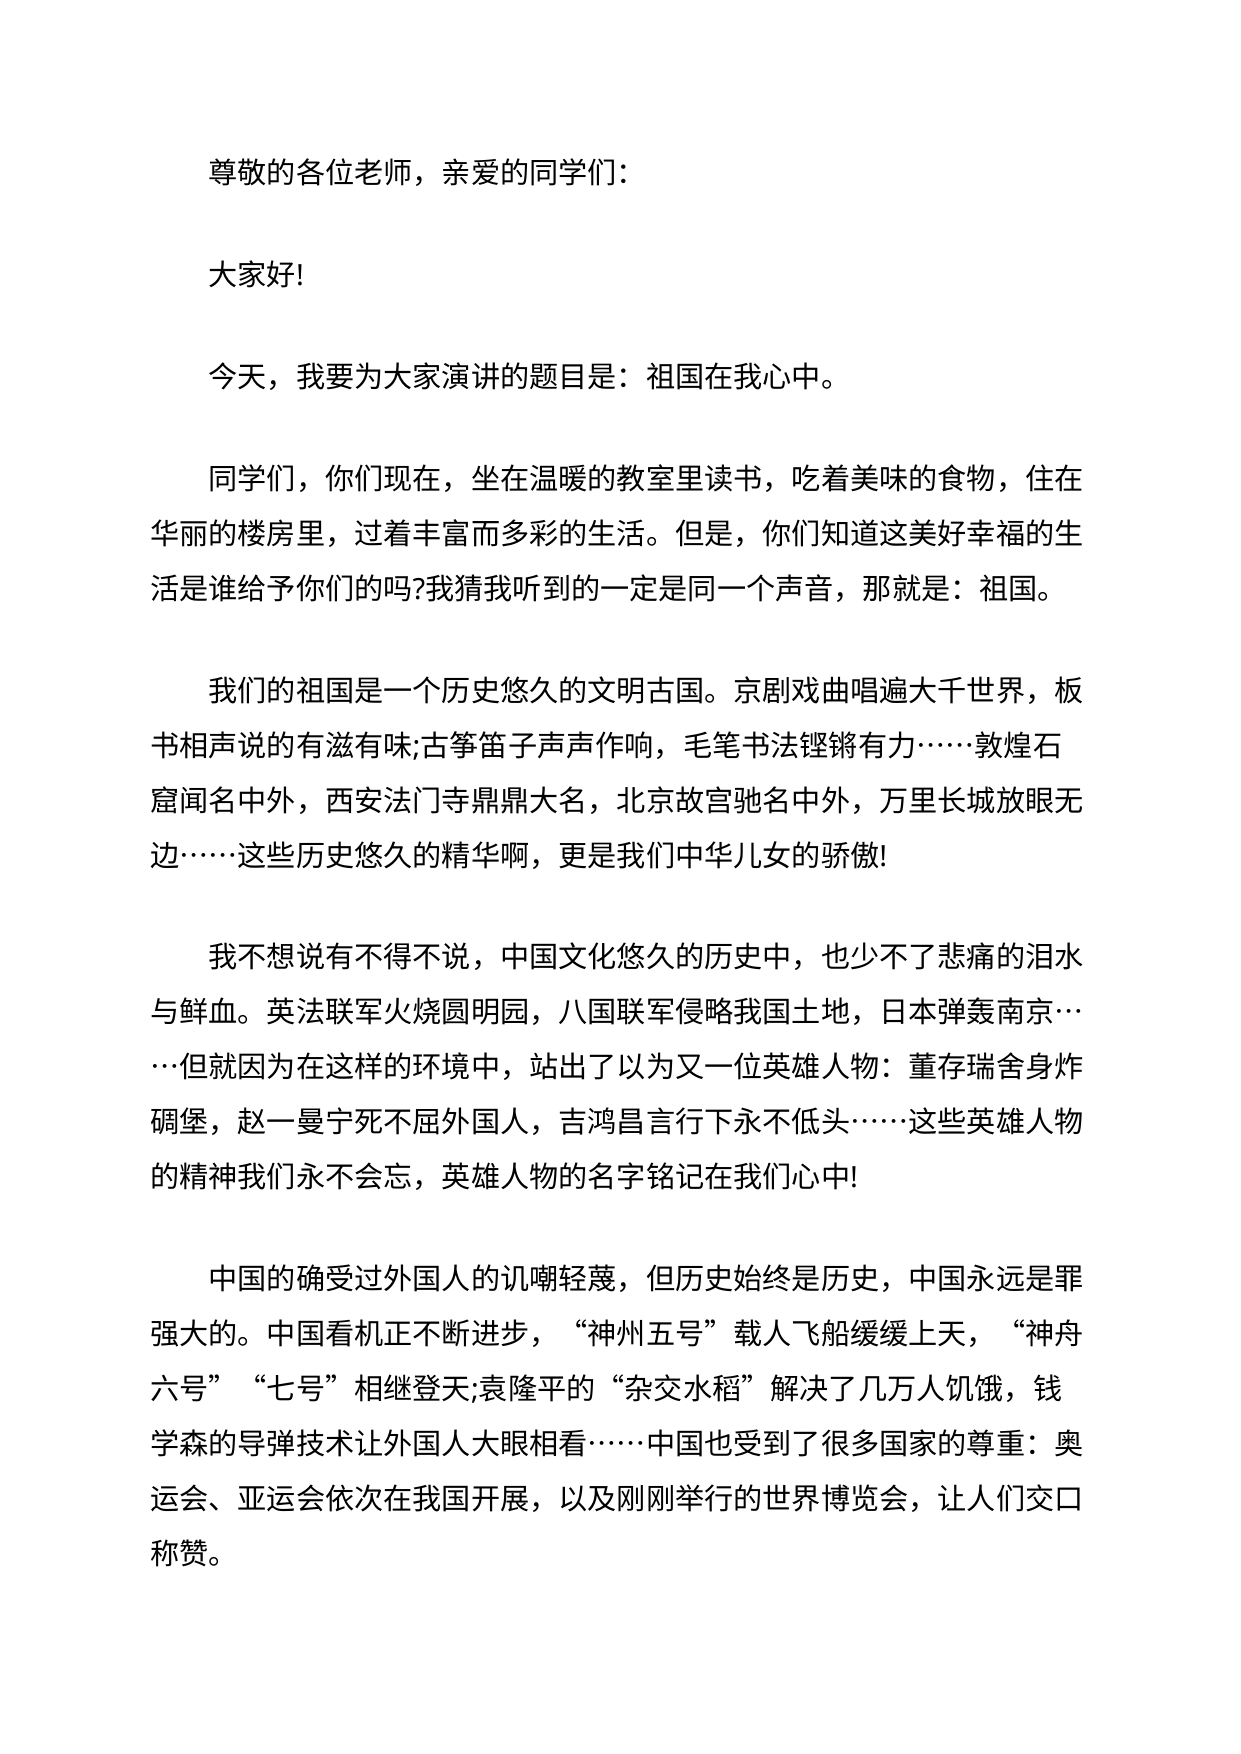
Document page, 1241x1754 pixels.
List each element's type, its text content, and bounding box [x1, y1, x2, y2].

text 今天，我要为大家演讲的题目是：祖国在我心中。 [150, 354, 1090, 396]
text 中国的确受过外国人的讥嘲轻蔑，但历史始终是历史，中国永远是罪强大的。中国看机正不断进步，“神州五号”载人飞船缓缓上天，“神舟六号”“七号”相继登天;袁隆平的“杂交水稻”解决了几万人饥饿，钱学森的导弹技术让外国人大眼相看……中国也受到了很多国家的尊重：奥运会、亚运会依次在我国开展，以及刚刚举行的世界博览会，让人们交口称赞。 [150, 1256, 1090, 1572]
text 同学们，你们现在，坐在温暖的教室里读书，吃着美味的食物，住在华丽的楼房里，过着丰富而多彩的生活。但是，你们知道这美好幸福的生活是谁给予你们的吗?我猜我听到的一定是同一个声音，那就是：祖国。 [150, 456, 1090, 608]
text 大家好! [150, 252, 1090, 294]
text 我们的祖国是一个历史悠久的文明古国。京剧戏曲唱遍大千世界，板书相声说的有滋有味;古筝笛子声声作响，毛笔书法铿锵有力……敦煌石窟闻名中外，西安法门寺鼎鼎大名，北京故宫驰名中外，万里长城放眼无边……这些历史悠久的精华啊，更是我们中华儿女的骄傲! [150, 667, 1090, 874]
text 尊敬的各位老师，亲爱的同学们： [150, 150, 1090, 192]
text 我不想说有不得不说，中国文化悠久的历史中，也少不了悲痛的泪水与鲜血。英法联军火烧圆明园，八国联军侵略我国土地，日本弹轰南京……但就因为在这样的环境中，站出了以为又一位英雄人物：董存瑞舍身炸碉堡，赵一曼宁死不屈外国人，吉鸿昌言行下永不低头……这些英雄人物的精神我们永不会忘，英雄人物的名字铭记在我们心中! [150, 934, 1090, 1196]
